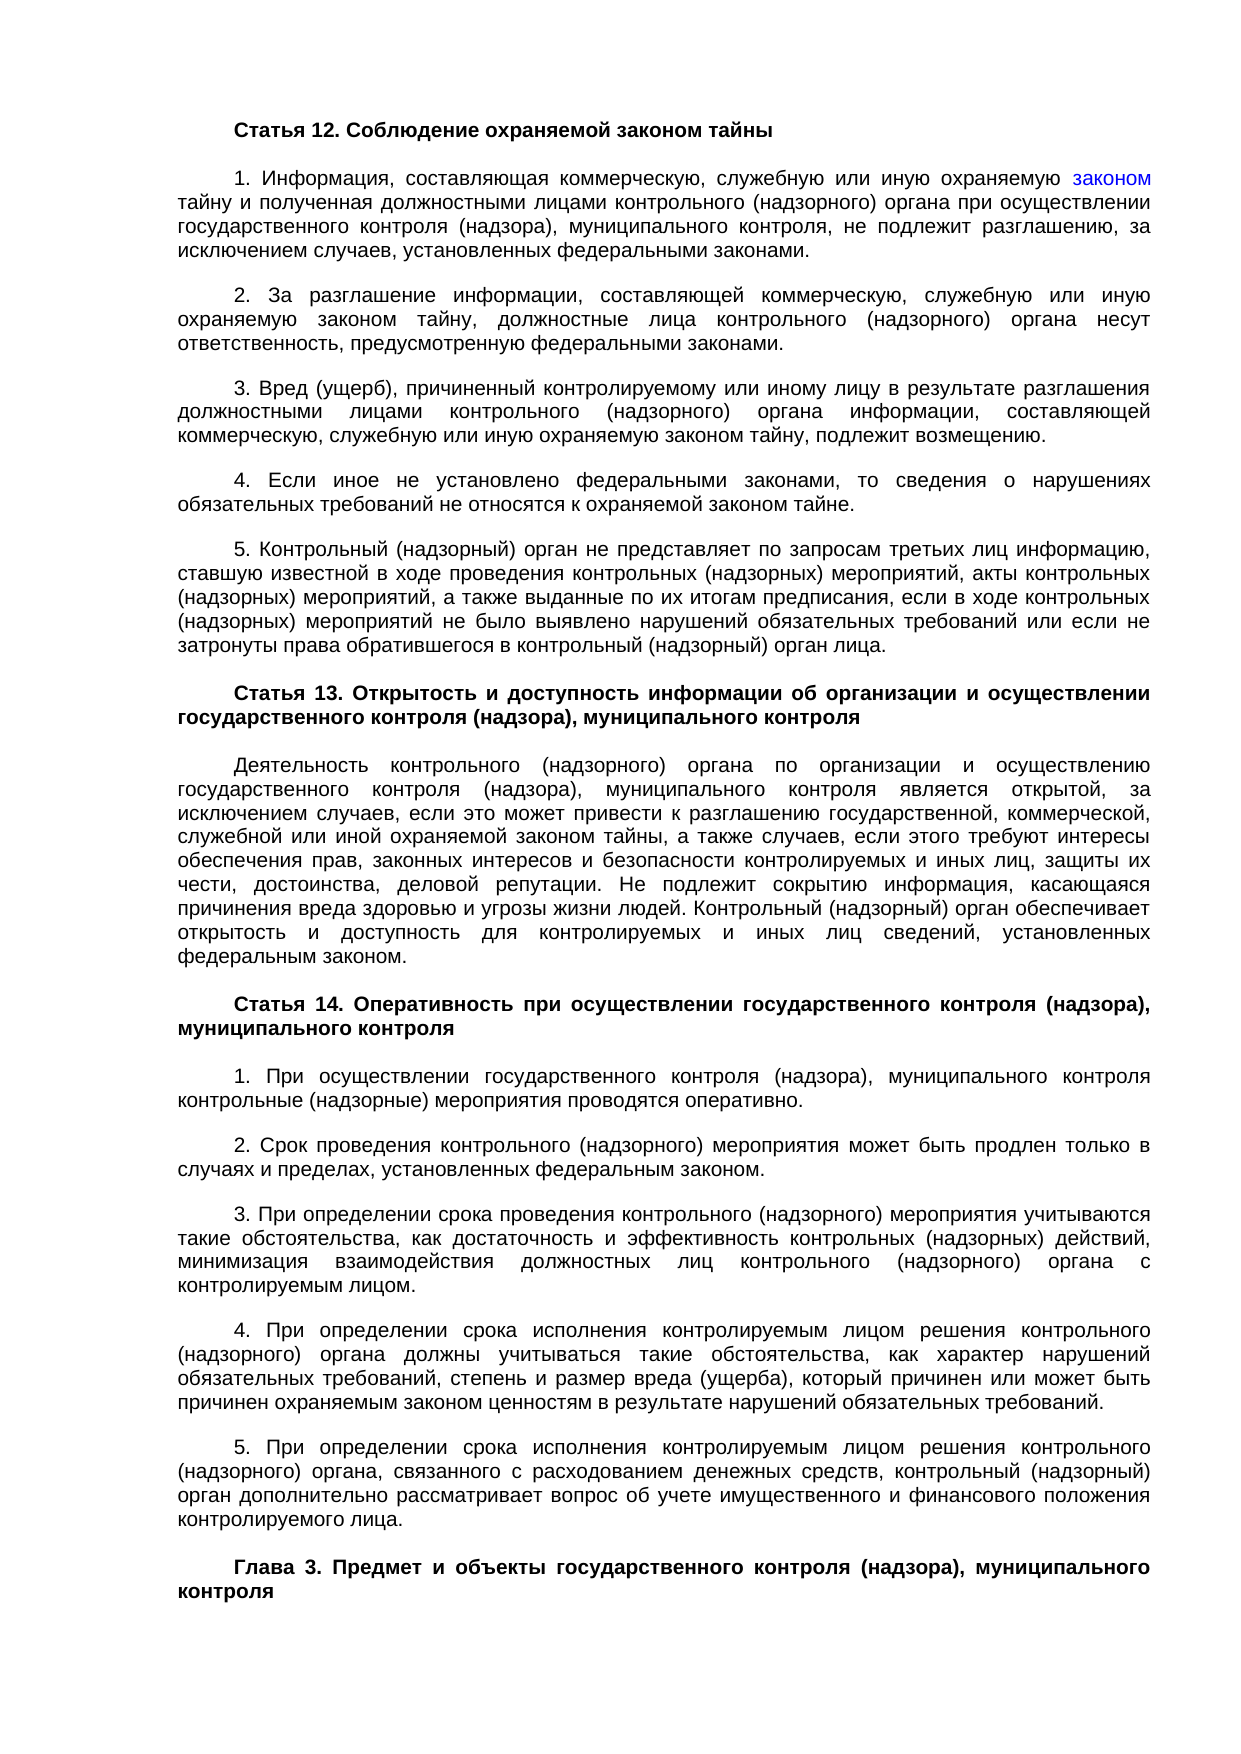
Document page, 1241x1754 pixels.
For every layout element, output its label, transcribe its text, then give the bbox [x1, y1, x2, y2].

text 1. Информация, составляющая коммерческую, служебную или иную охраняемую законом тайну и полученная должностными лицами контрольного (надзорного) органа при осуществлении государственного контроля (надзора), муниципального контроля, не подлежит разглашению, за исключением случаев, установленных федеральными законами. [177, 166, 1152, 262]
text 5. При определении срока исполнения контролируемым лицом решения контрольного (надзорного) органа, связанного с расходованием денежных средств, контрольный (надзорный) орган дополнительно рассматривает вопрос об учете имущественного и финансового положения контролируемого лица. [177, 1435, 1152, 1531]
text 2. Срок проведения контрольного (надзорного) мероприятия может быть продлен только в случаях и пределах, установленных федеральным законом. [177, 1133, 1152, 1181]
text Деятельность контрольного (надзорного) органа по организации и осуществлению государственного контроля (надзора), муниципального контроля является открытой, за исключением случаев, если это может привести к разглашению государственной, коммерческой, служебной или иной охраняемой законом тайны, а также случаев, если этого требуют интересы обеспечения прав, законных интересов и безопасности контролируемых и иных лиц, защиты их чести, достоинства, деловой репутации. Не подлежит сокрытию информация, касающаяся причинения вреда здоровью и угрозы жизни людей. Контрольный (надзорный) орган обеспечивает открытость и доступность для контролируемых и иных лиц сведений, установленных федеральным законом. [177, 752, 1152, 968]
text 5. Контрольный (надзорный) орган не представляет по запросам третьих лиц информацию, ставшую известной в ходе проведения контрольных (надзорных) мероприятий, акты контрольных (надзорных) мероприятий, а также выданные по их итогам предписания, если в ходе контрольных (надзорных) мероприятий не было выявлено нарушений обязательных требований или если не затронуты права обратившегося в контрольный (надзорный) орган лица. [177, 537, 1152, 657]
text 3. При определении срока проведения контрольного (надзорного) мероприятия учитываются такие обстоятельства, как достаточность и эффективность контрольных (надзорных) действий, минимизация взаимодействия должностных лиц контрольного (надзорного) органа с контролируемым лицом. [177, 1201, 1152, 1297]
text 4. При определении срока исполнения контролируемым лицом решения контрольного (надзорного) органа должны учитываться такие обстоятельства, как характер нарушений обязательных требований, степень и размер вреда (ущерба), который причинен или может быть причинен охраняемым законом ценностям в результате нарушений обязательных требований. [177, 1318, 1152, 1414]
text 3. Вред (ущерб), причиненный контролируемому или иному лицу в результате разглашения должностными лицами контрольного (надзорного) органа информации, составляющей коммерческую, служебную или иную охраняемую законом тайну, подлежит возмещению. [177, 375, 1152, 447]
title Статья 12. Соблюдение охраняемой законом тайны [177, 118, 1152, 142]
text 2. За разглашение информации, составляющей коммерческую, служебную или иную охраняемую законом тайну, должностные лица контрольного (надзорного) органа несут ответственность, предусмотренную федеральными законами. [177, 283, 1152, 354]
text 4. Если иное не установлено федеральными законами, то сведения о нарушениях обязательных требований не относятся к охраняемой законом тайне. [177, 468, 1152, 516]
title Статья 13. Открытость и доступность информации об организации и осуществлении государственного контроля (надзора), муниципального контроля [177, 681, 1152, 728]
title Глава 3. Предмет и объекты государственного контроля (надзора), муниципального контроля [177, 1554, 1152, 1602]
title Статья 14. Оперативность при осуществлении государственного контроля (надзора), муниципального контроля [177, 992, 1152, 1040]
text 1. При осуществлении государственного контроля (надзора), муниципального контроля контрольные (надзорные) мероприятия проводятся оперативно. [177, 1064, 1152, 1112]
